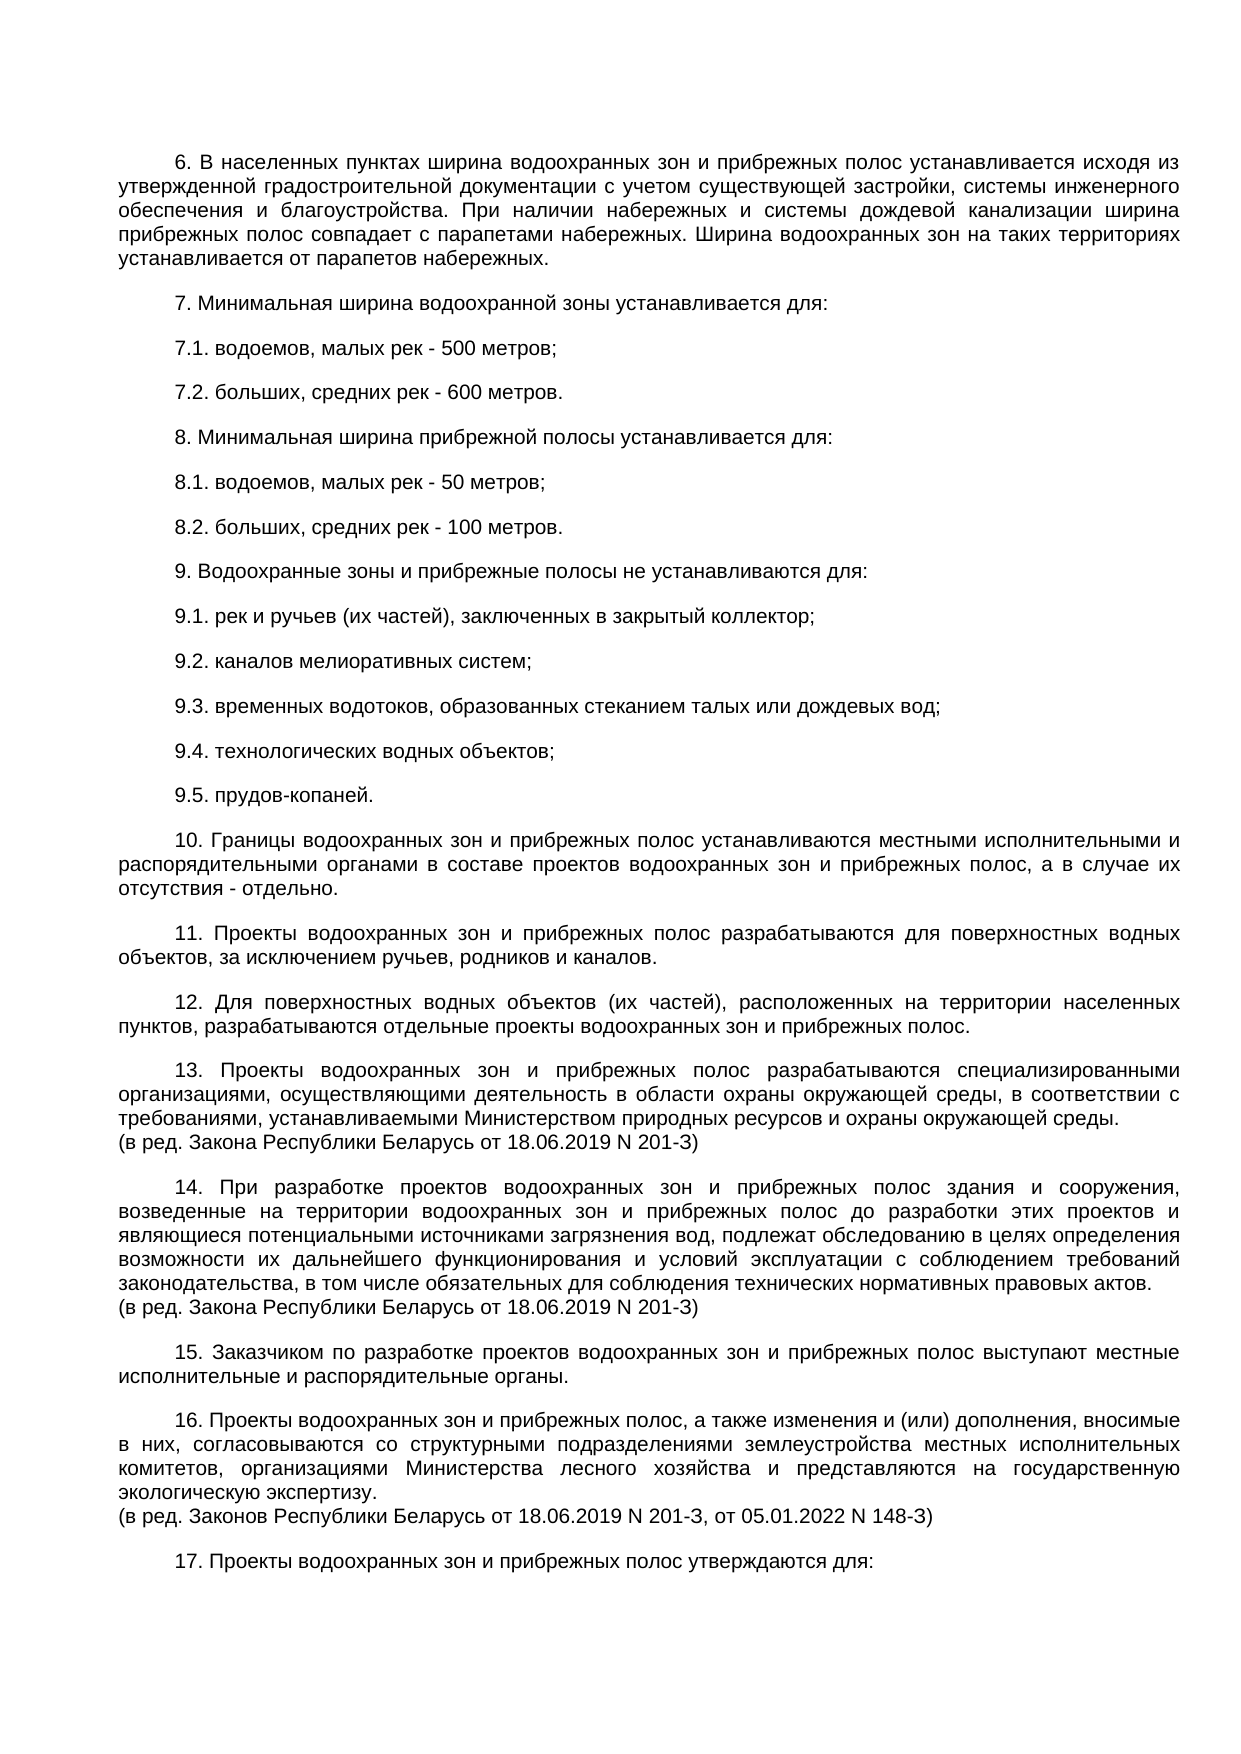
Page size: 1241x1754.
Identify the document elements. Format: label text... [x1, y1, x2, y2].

text 17. Проекты водоохранных зон и прибрежных полос утверждаются для: [118, 1549, 1181, 1573]
text 11. Проекты водоохранных зон и прибрежных полос разрабатываются для поверхностных водных объектов, за исключением ручьев, родников и каналов. [118, 921, 1181, 969]
text 12. Для поверхностных водных объектов (их частей), расположенных на территории населенных пунктов, разрабатываются отдельные проекты водоохранных зон и прибрежных полос. [118, 989, 1181, 1037]
text 9.3. временных водотоков, образованных стеканием талых или дождевых вод; [118, 694, 1181, 718]
text 9.4. технологических водных объектов; [118, 738, 1181, 762]
text 15. Заказчиком по разработке проектов водоохранных зон и прибрежных полос выступают местные исполнительные и распорядительные органы. [118, 1339, 1181, 1387]
text 8.2. больших, средних рек - 100 метров. [118, 514, 1181, 538]
text 7.1. водоемов, малых рек - 500 метров; [118, 335, 1181, 359]
text 9. Водоохранные зоны и прибрежные полосы не устанавливаются для: [118, 559, 1181, 583]
text 10. Границы водоохранных зон и прибрежных полос устанавливаются местными исполнительными и распорядительными органами в составе проектов водоохранных зон и прибрежных полос, а в случае их отсутствия - отдельно. [118, 828, 1181, 900]
text 14. При разработке проектов водоохранных зон и прибрежных полос здания и сооружения, возведенные на территории водоохранных зон и прибрежных полос до разработки этих проектов и являющиеся потенциальными источниками загрязнения вод, подлежат обследованию в целях определения возможности их дальнейшего функционирования и условий эксплуатации с соблюдением требований законодательства, в том числе обязательных для соблюдения технических нормативных правовых актов. [118, 1175, 1181, 1295]
text (в ред. Закона Республики Беларусь от 18.06.2019 N 201-З) [118, 1130, 1181, 1154]
text (в ред. Законов Республики Беларусь от 18.06.2019 N 201-З, от 05.01.2022 N 148-З) [118, 1504, 1181, 1528]
text 9.5. прудов-копаней. [118, 783, 1181, 807]
text 13. Проекты водоохранных зон и прибрежных полос разрабатываются специализированными организациями, осуществляющими деятельность в области охраны окружающей среды, в соответствии с требованиями, устанавливаемыми Министерством природных ресурсов и охраны окружающей среды. [118, 1058, 1181, 1130]
text 9.2. каналов мелиоративных систем; [118, 649, 1181, 673]
text (в ред. Закона Республики Беларусь от 18.06.2019 N 201-З) [118, 1295, 1181, 1319]
text 9.1. рек и ручьев (их частей), заключенных в закрытый коллектор; [118, 604, 1181, 628]
text 8. Минимальная ширина прибрежной полосы устанавливается для: [118, 425, 1181, 449]
text 7.2. больших, средних рек - 600 метров. [118, 380, 1181, 404]
text 7. Минимальная ширина водоохранной зоны устанавливается для: [118, 291, 1181, 314]
text 16. Проекты водоохранных зон и прибрежных полос, а также изменения и (или) дополнения, вносимые в них, согласовываются со структурными подразделениями землеустройства местных исполнительных комитетов, организациями Министерства лесного хозяйства и представляются на государственную экологическую экспертизу. [118, 1408, 1181, 1504]
text 8.1. водоемов, малых рек - 50 метров; [118, 470, 1181, 494]
text 6. В населенных пунктах ширина водоохранных зон и прибрежных полос устанавливается исходя из утвержденной градостроительной документации с учетом существующей застройки, системы инженерного обеспечения и благоустройства. При наличии набережных и системы дождевой канализации ширина прибрежных полос совпадает с парапетами набережных. Ширина водоохранных зон на таких территориях устанавливается от парапетов набережных. [118, 150, 1181, 270]
